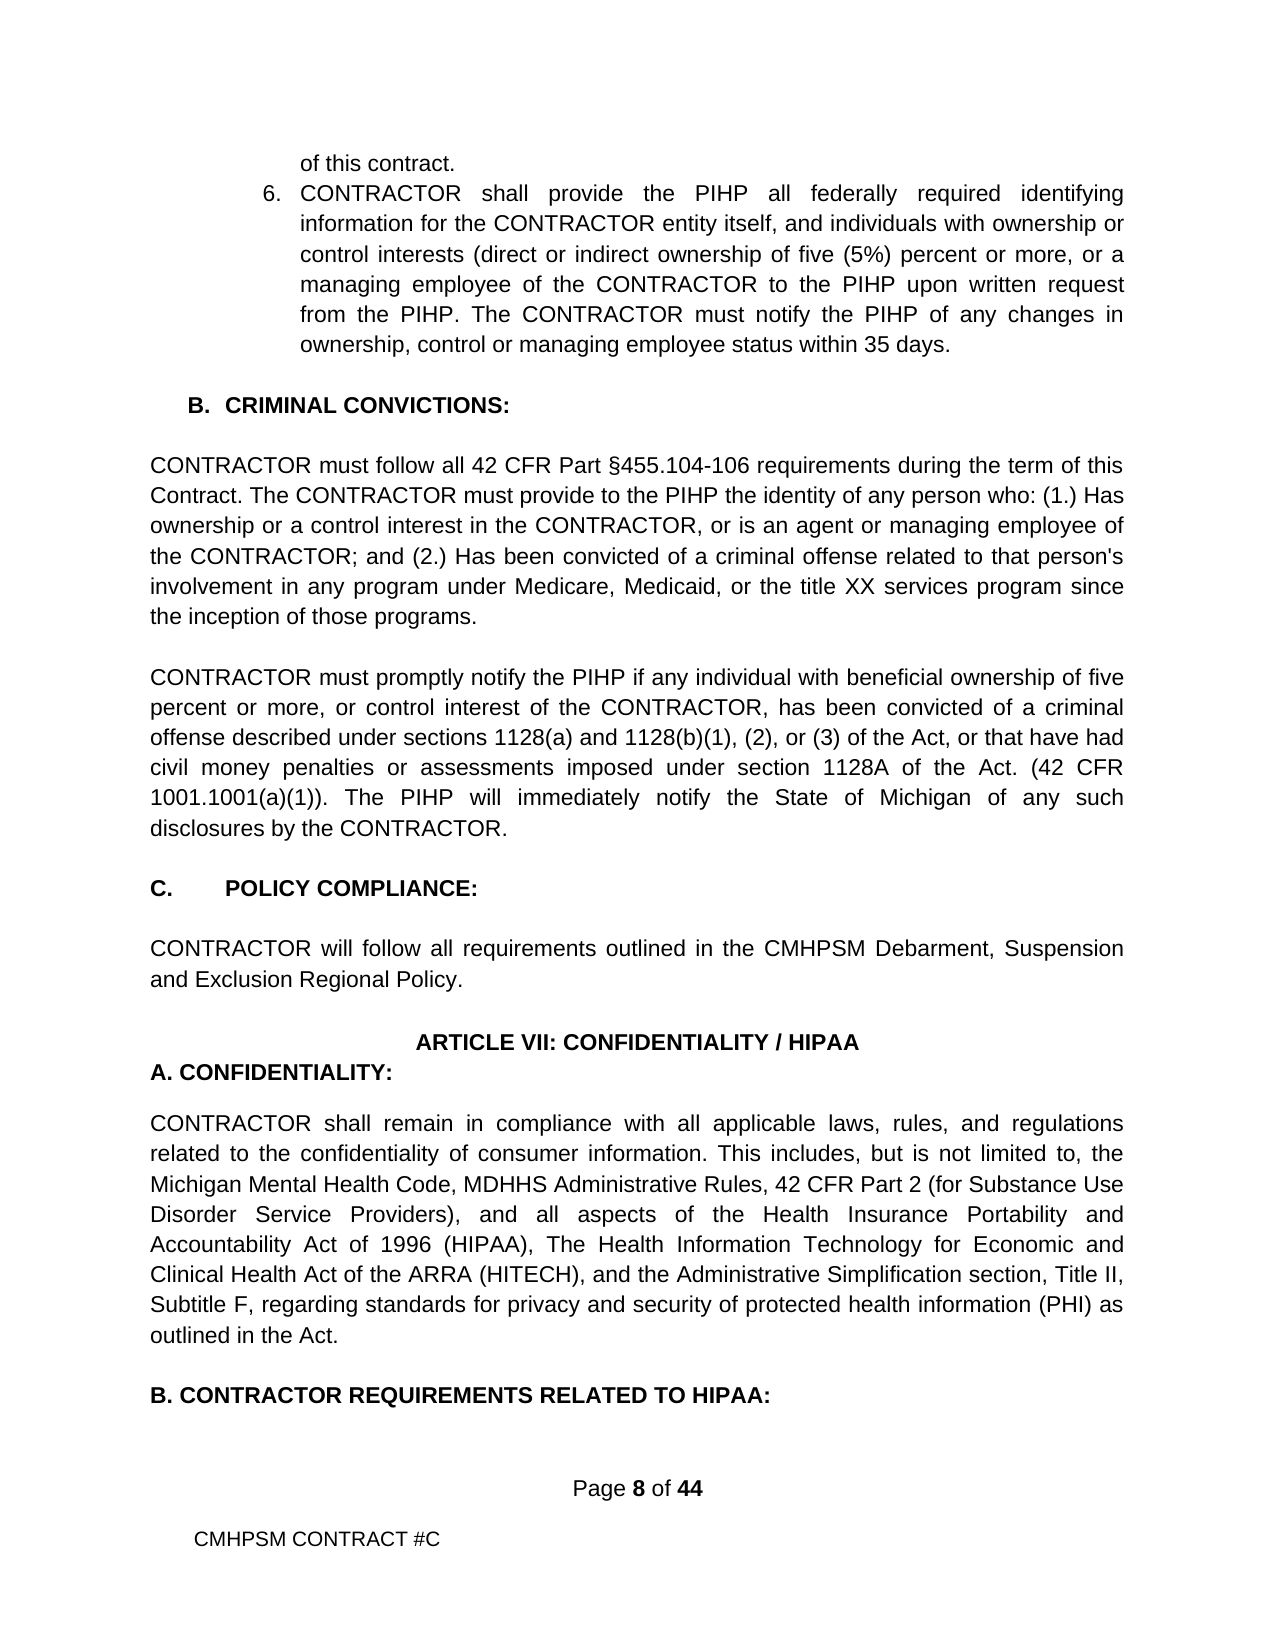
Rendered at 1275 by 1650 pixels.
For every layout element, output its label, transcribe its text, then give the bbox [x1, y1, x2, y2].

text C. POLICY COMPLIANCE: [150, 875, 1125, 901]
text CONTRACTOR shall remain in compliance with all applicable laws, rules, and regulations related to the confidentiality of consumer information. This includes, but is not limited to, the Michigan Mental Health Code, MDHHS Administrative Rules, 42 CFR Part 2 (for Substance Use Disorder Service Providers), and all aspects of the Health Insurance Portability and Accountability Act of 1996 (HIPAA), The Health Information Technology for Economic and Clinical Health Act of the ARRA (HITECH), and the Administrative Simplification section, Title II, Subtitle F, regarding standards for privacy and security of protected health information (PHI) as outlined in the Act. [150, 1110, 1125, 1348]
subtitle CRIMINAL CONVICTIONS: [187, 392, 1125, 418]
text CONTRACTOR must follow all 42 CFR Part §455.104-106 requirements during the term of this Contract. The CONTRACTOR must provide to the PIHP the identity of any person who: (1.) Has ownership or a control interest in the CONTRACTOR, or is an agent or managing employee of the CONTRACTOR; and (2.) Has been convicted of a criminal offense related to that person's involvement in any program under Medicare, Medicaid, or the title XX services program since the inception of those programs. [150, 452, 1125, 629]
list CONTRACTOR shall provide the PIHP all federally required identifying information for the CONTRACTOR entity itself, and individuals with ownership or control interests (direct or indirect ownership of five (5%) percent or more, or a managing employee of the CONTRACTOR to the PIHP upon written request from the PIHP. The CONTRACTOR must notify the PIHP of any changes in ownership, control or managing employee status within 35 days. [262, 180, 1125, 358]
text B. CONTRACTOR REQUIREMENTS RELATED TO HIPAA: [150, 1382, 1125, 1408]
text A. CONFIDENTIALITY: [150, 1059, 1125, 1085]
subtitle ARTICLE VII: CONFIDENTIALITY / HIPAA [150, 1029, 1125, 1055]
text CONTRACTOR must promptly notify the PIHP if any individual with beneficial ownership of five percent or more, or control interest of the CONTRACTOR, has been convicted of a criminal offense described under sections 1128(a) and 1128(b)(1), (2), or (3) of the Act, or that have had civil money penalties or assessments imposed under section 1128A of the Act. (42 CFR 1001.1001(a)(1)). The PIHP will immediately notify the State of Michigan of any such disclosures by the CONTRACTOR. [150, 663, 1125, 841]
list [262, 150, 1125, 176]
text CONTRACTOR will follow all requirements outlined in the CMHPSM Debarment, Suspension and Exclusion Regional Policy. [150, 935, 1125, 992]
